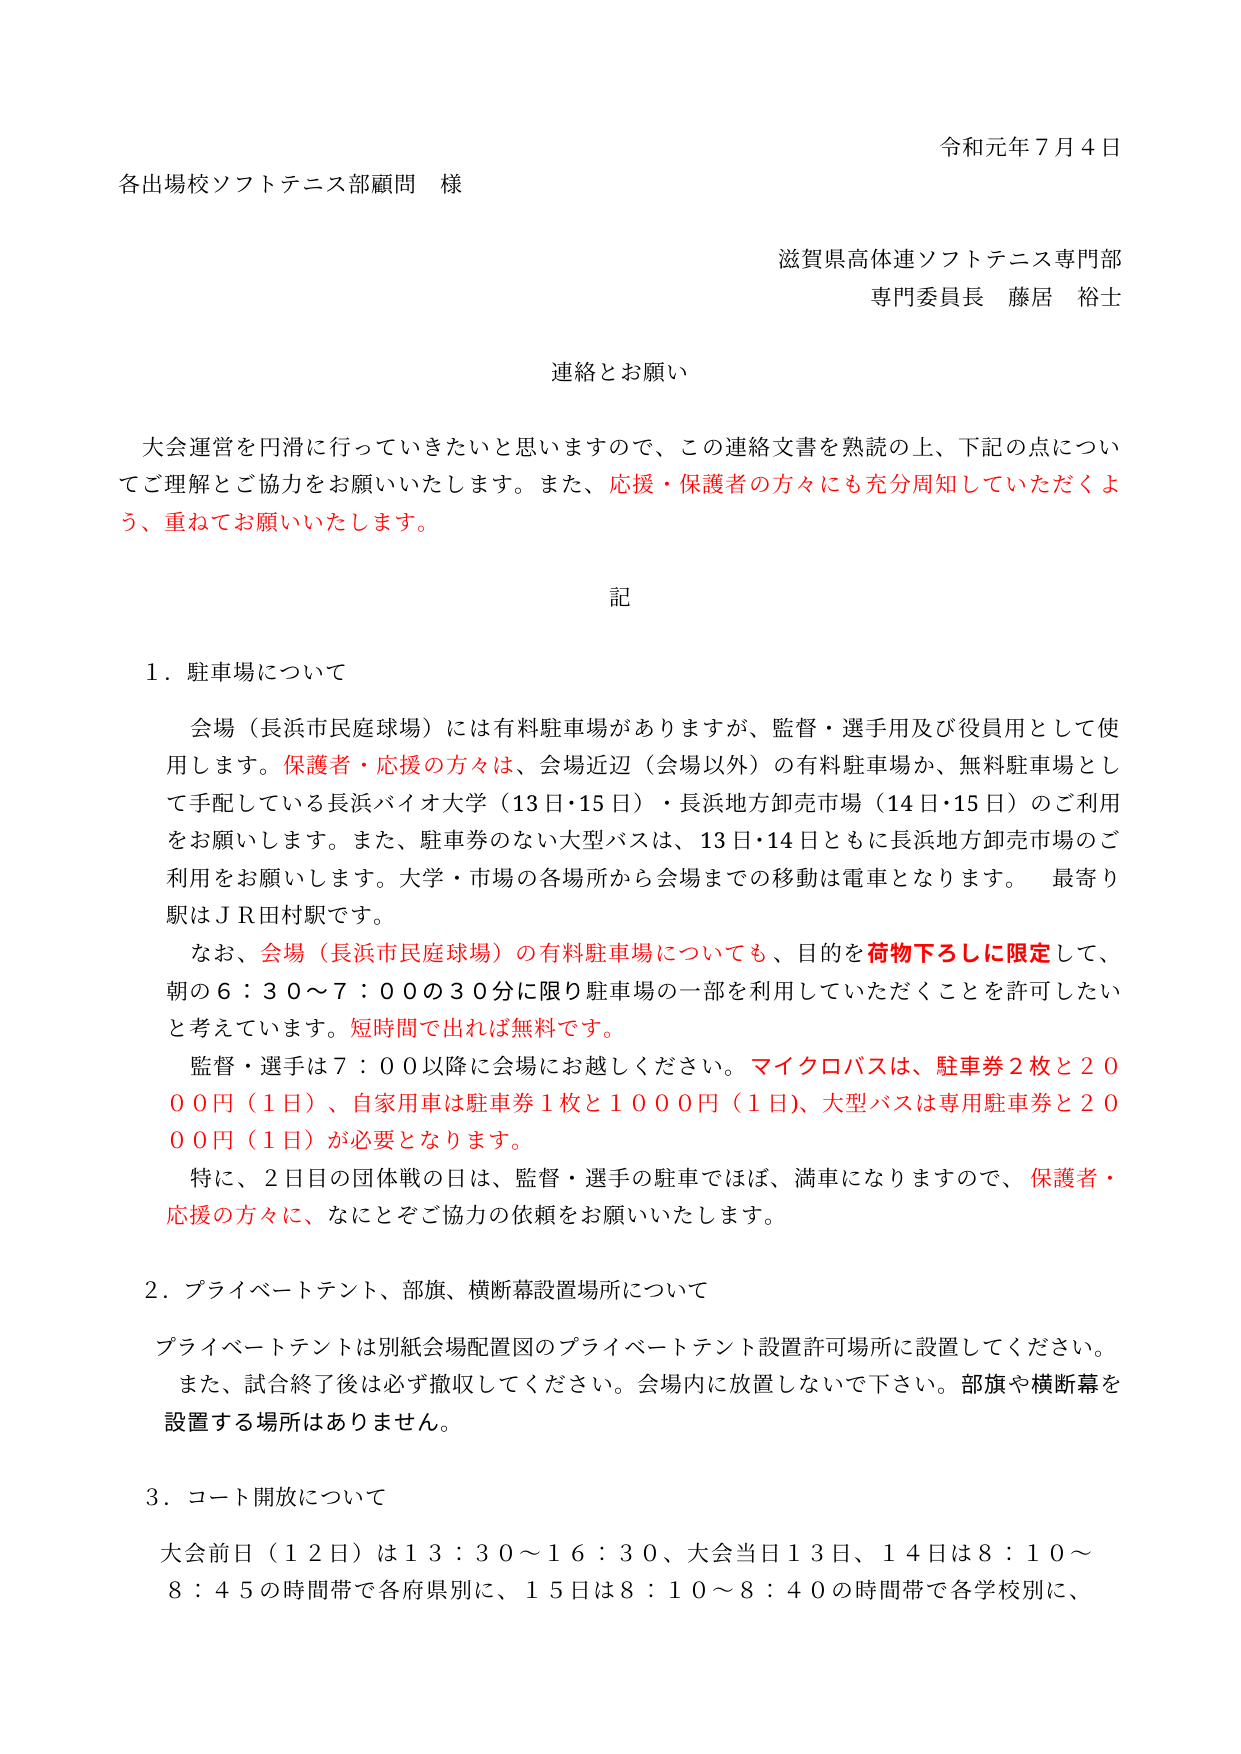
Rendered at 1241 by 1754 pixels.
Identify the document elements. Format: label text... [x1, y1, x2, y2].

text １．駐車場について [118, 652, 1122, 689]
text 令和元年７月４日 [118, 127, 1122, 164]
text 滋賀県高体連ソフトテニス専門部 [118, 239, 1122, 277]
text なお、会場（長浜市民庭球場）の有料駐車場についても、目的を荷物下ろしに限定して、朝の６：３０～７：００の３０分に限り駐車場の一部を利用していただくことを許可したいと考えています。短時間で出れば無料です。 [166, 933, 1122, 1046]
text 大会運営を円滑に行っていきたいと思いますので、この連絡文書を熟読の上、下記の点についてご理解とご協力をお願いいたします。また、応援・保護者の方々にも充分周知していただくよう、重ねてお願いいたします。 [118, 427, 1122, 539]
text 記 [118, 577, 1122, 614]
text 会場（長浜市民庭球場）には有料駐車場がありますが、監督・選手用及び役員用として使用します。保護者・応援の方々は、会場近辺（会場以外）の有料駐車場か、無料駐車場として手配している長浜バイオ大学（13日･15日）・長浜地方卸売市場（14日･15日）のご利用をお願いします。また、駐車券のない大型バスは、13日･14日ともに長浜地方卸売市場のご利用をお願いします。大学・市場の各場所から会場までの移動は電車となります。 最寄り駅はＪＲ田村駅です。 [166, 708, 1122, 933]
text 専門委員長 藤居 裕士 [118, 277, 1122, 314]
text ３．コート開放について [118, 1477, 1122, 1514]
text 監督・選手は７：００以降に会場にお越しください。マイクロバスは、駐車券２枚と２０００円（１日）、自家用車は駐車券１枚と１０００円（１日)、大型バスは専用駐車券と２０００円（１日）が必要となります。 [166, 1046, 1122, 1158]
text 連絡とお願い [118, 352, 1122, 389]
text また、試合終了後は必ず撤収してください。会場内に放置しないで下さい。部旗や横断幕を設置する場所はありません。 [164, 1364, 1122, 1439]
text 各出場校ソフトテニス部顧問 様 [118, 164, 1122, 202]
text 特に、２日目の団体戦の日は、監督・選手の駐車でほぼ、満車になりますので、保護者・応援の方々に、なにとぞご協力の依頼をお願いいたします。 [166, 1158, 1122, 1233]
text ２．プライベートテント、部旗、横断幕設置場所について [118, 1271, 1122, 1308]
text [118, 1533, 1093, 1608]
text プライベートテントは別紙会場配置図のプライベートテント設置許可場所に設置してください。 [118, 1327, 1122, 1364]
